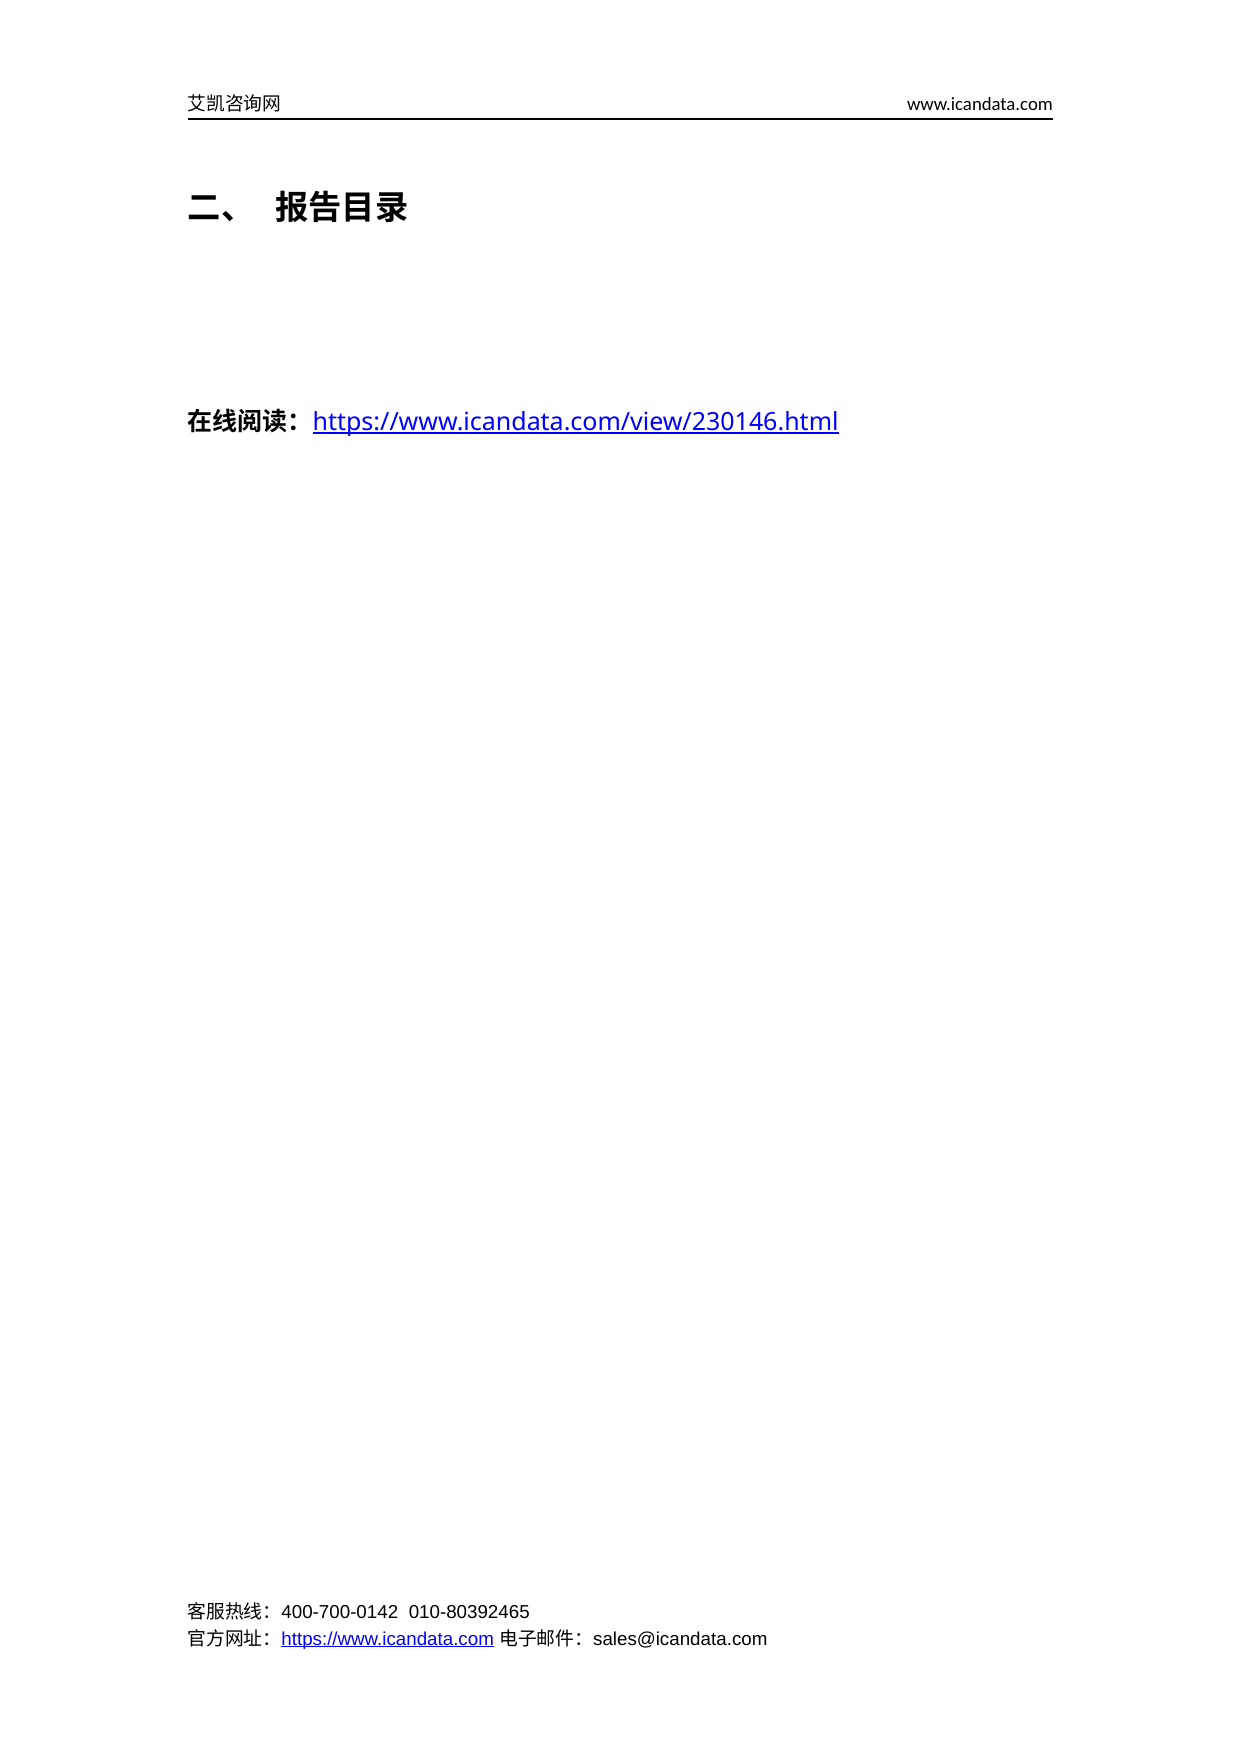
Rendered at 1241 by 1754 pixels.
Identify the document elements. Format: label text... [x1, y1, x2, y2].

text 在线阅读：https://www.icandata.com/view/230146.html [187, 387, 1053, 452]
subtitle 报告目录 [187, 172, 1053, 237]
